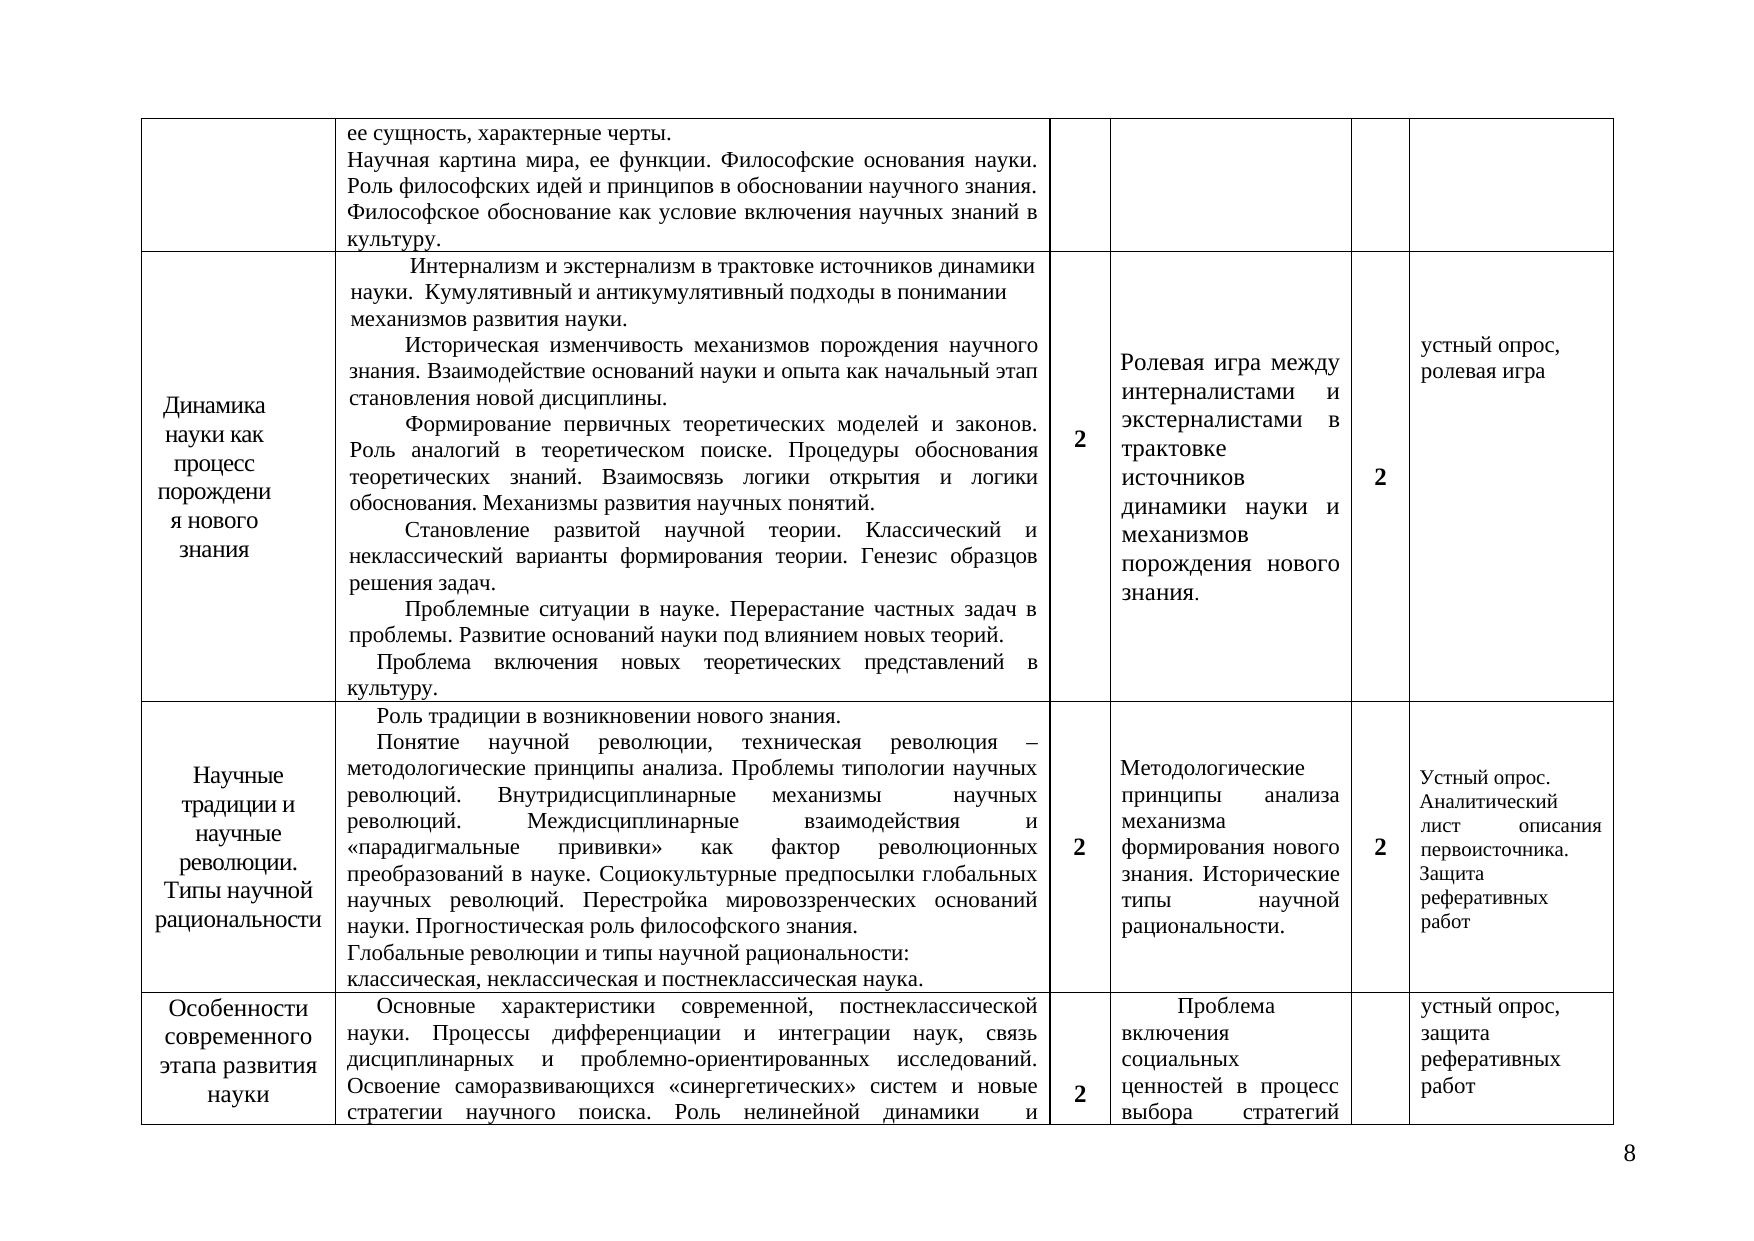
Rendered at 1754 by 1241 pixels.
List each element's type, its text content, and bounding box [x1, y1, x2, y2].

table_cell Интернализм и экстернализм в трактовке источников динамики науки. Кумулятивный и антикумулятивный подходы в понимании механизмов развития науки. Историческая изменчивость механизмов порождения научного знания. Взаимодействие оснований науки и опыта как начальный этап становления новой дисциплины. Формирование первичных теоретических моделей и законов. Роль аналогий в теоретическом поиске. Процедуры обоснования теоретических знаний. Взаимосвязь логики открытия и логики обоснования. Механизмы развития научных понятий. Становление развитой научной теории. Классический и неклассический варианты формирования теории. Генезис образцов решения задач. Проблемные ситуации в науке. Перерастание частных задач в проблемы. Развитие оснований науки под влиянием новых теорий. Проблема включения новых теоретических представлений в культуру. [336, 252, 1049, 701]
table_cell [142, 119, 335, 251]
table_cell устный опрос, ролевая игра [1410, 252, 1613, 701]
table_cell 4 [1051, 119, 1110, 251]
table_cell Динамика науки как процесс порождения нового знания [142, 252, 335, 701]
table_cell Роль традиции в возникновении нового знания. Понятие научной революции, техническая революция – методологические принципы анализа. Проблемы типологии научных революций. Внутридисциплинарные механизмы научных революций. Междисциплинарные взаимодействия и «парадигмальные прививки» как фактор революционных преобразований в науке. Социокультурные предпосылки глобальных научных революций. Перестройка мировоззренческих оснований науки. Прогностическая роль философского знания. Глобальные революции и типы научной рациональности: классическая, неклассическая и постнеклассическая наука. [336, 702, 1049, 992]
table_cell Научные традиции и научные революции. Типы научной рациональности [142, 702, 335, 992]
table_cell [1410, 119, 1613, 251]
table_cell 2 [1051, 993, 1110, 1124]
table_cell 2 [1051, 252, 1110, 701]
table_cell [336, 993, 1049, 1124]
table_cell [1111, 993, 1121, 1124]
table_cell 2 [1352, 702, 1409, 992]
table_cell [142, 993, 335, 1124]
table_cell [1352, 993, 1409, 1124]
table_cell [336, 119, 1049, 251]
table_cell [1410, 993, 1613, 1124]
table_cell Методологические принципы анализа механизма формирования нового знания. Исторические типы научной рациональности. [1111, 702, 1351, 992]
table_cell 2 [1051, 702, 1110, 992]
table_cell Устный опрос. Аналитический лист описания первоисточника. Защита реферативных работ [1410, 702, 1613, 992]
table_cell 4 [1352, 119, 1409, 251]
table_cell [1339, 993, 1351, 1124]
table_cell 2 [1352, 252, 1409, 701]
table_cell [1111, 119, 1351, 251]
table_cell Ролевая игра между интерналистами и экстерналистами в трактовке источников динамики науки и механизмов порождения нового знания. [1111, 252, 1351, 701]
